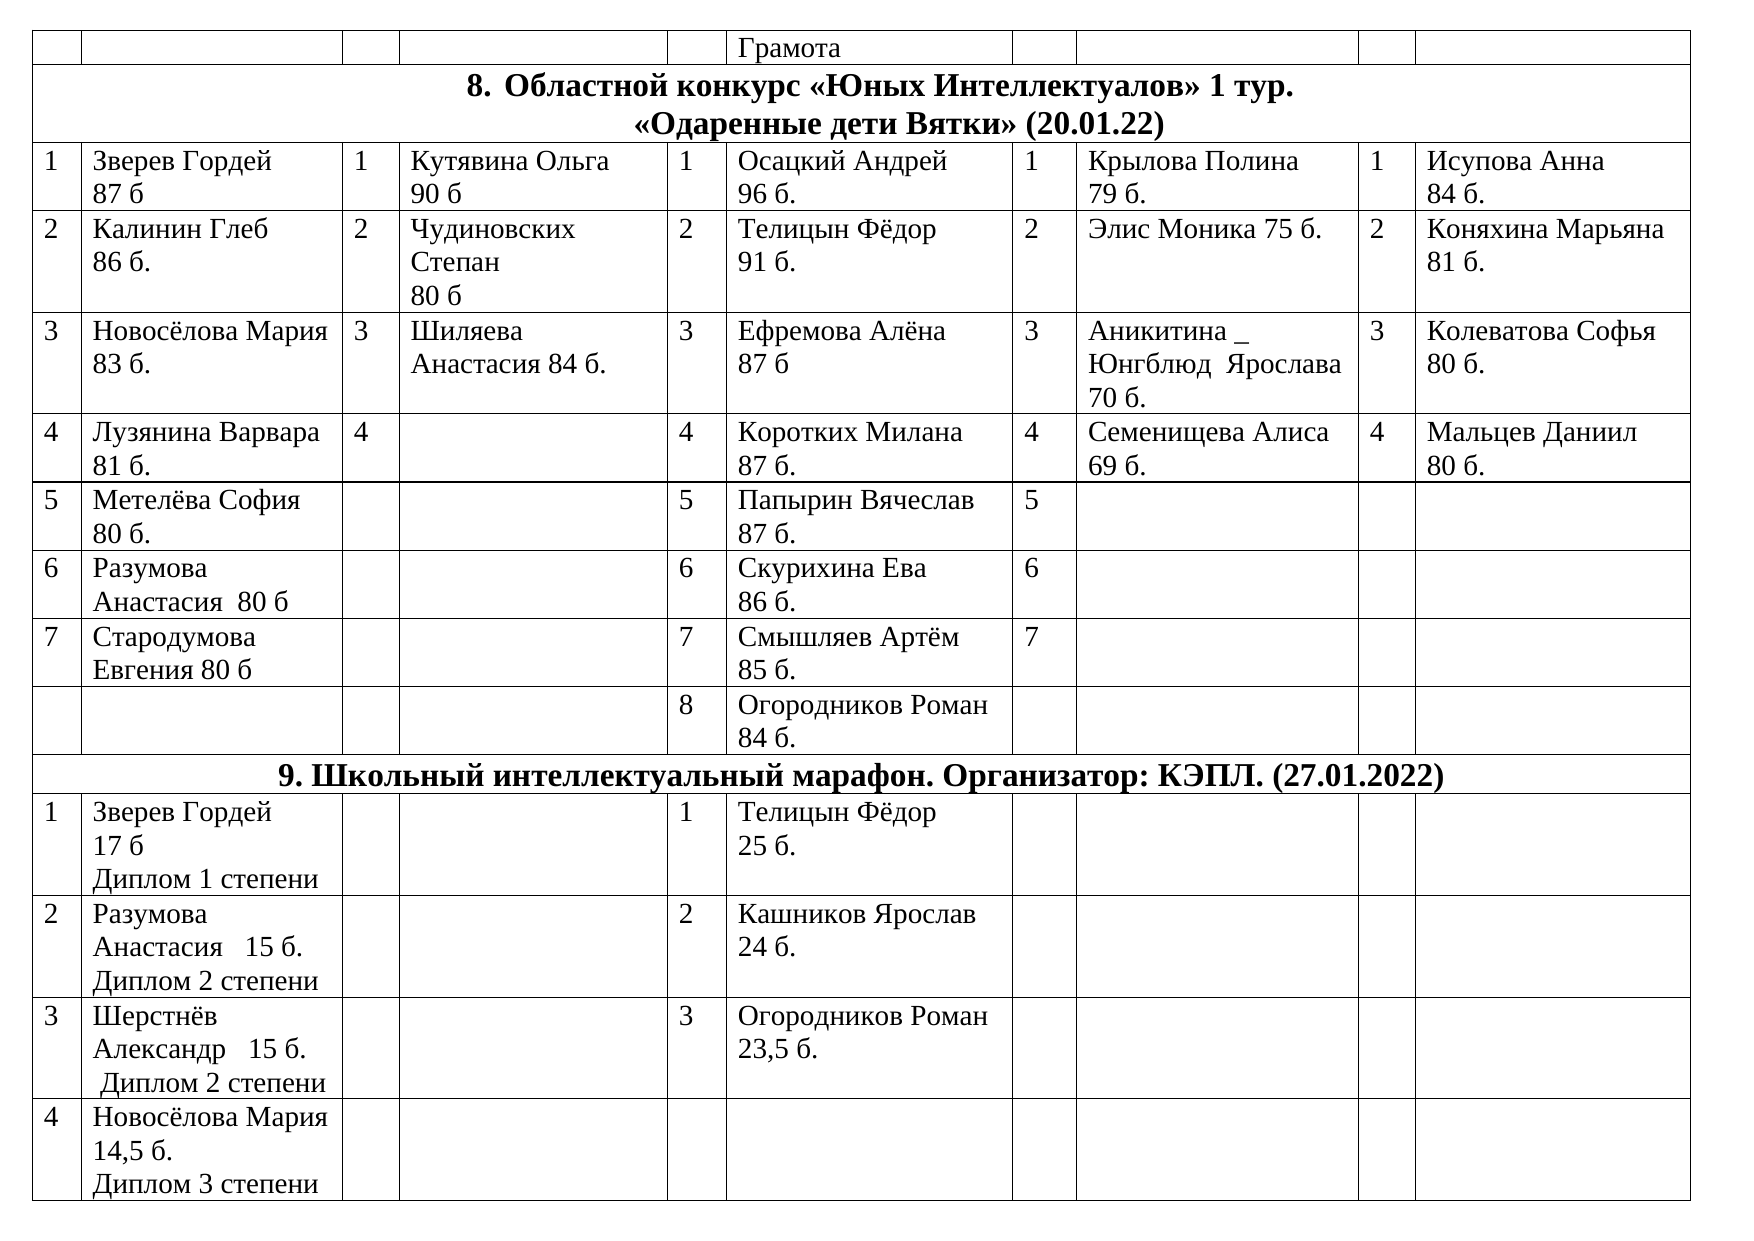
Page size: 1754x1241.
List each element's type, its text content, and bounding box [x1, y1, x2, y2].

table_cell 8 [668, 687, 726, 754]
table_cell 2 [668, 211, 726, 312]
table_cell Разумова Анастасия 80 б [82, 551, 342, 618]
table_cell Калинин Глеб 86 б. [82, 211, 342, 312]
table_cell [1359, 483, 1415, 549]
table_cell [1013, 1099, 1076, 1200]
table_cell 2 [1013, 211, 1076, 312]
table_cell 1 [668, 143, 726, 210]
table_cell [82, 687, 342, 754]
table_cell [400, 687, 667, 754]
table_cell [1013, 794, 1076, 895]
table_cell 3 [668, 313, 726, 413]
table_cell Осацкий Андрей 96 б. [727, 143, 1012, 210]
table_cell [727, 31, 1012, 64]
table_cell [1077, 551, 1358, 618]
table_cell [1359, 687, 1415, 754]
table_cell [343, 687, 399, 754]
table_cell 7 [33, 619, 81, 686]
table_cell [1077, 1099, 1358, 1200]
table_cell [1077, 31, 1358, 64]
table_cell [1416, 31, 1690, 64]
table_cell [343, 998, 399, 1098]
table_cell [1077, 483, 1358, 549]
table_cell 6 [1013, 551, 1076, 618]
table_cell [1013, 687, 1076, 754]
table_cell 6 [668, 551, 726, 618]
table_cell [1416, 998, 1690, 1098]
table_cell [1416, 551, 1690, 618]
table_cell [1359, 619, 1415, 686]
table_cell Огородников Роман 84 б. [727, 687, 1012, 754]
table_cell [400, 31, 667, 64]
table_cell [343, 896, 399, 997]
table_cell 1 [33, 143, 81, 210]
table_cell [1077, 794, 1358, 895]
table_cell 7 [668, 619, 726, 686]
table_cell [727, 1099, 1012, 1200]
table_cell 4 [343, 414, 399, 481]
table_cell [668, 1099, 726, 1200]
table_cell 3 [1359, 313, 1415, 413]
table_cell 4 [33, 414, 81, 481]
table_cell [1013, 31, 1076, 64]
table_cell [1359, 998, 1415, 1098]
table_cell [343, 619, 399, 686]
table_cell Зверев Гордей 87 б [82, 143, 342, 210]
table_cell Кутявина Ольга 90 б [400, 143, 667, 210]
table_cell [400, 998, 667, 1098]
table_cell Коротких Милана 87 б. [727, 414, 1012, 481]
table_cell 3 [668, 998, 726, 1098]
table_cell [1077, 619, 1358, 686]
table_cell 2 [343, 211, 399, 312]
table_cell Чудиновских Степан 80 б [400, 211, 667, 312]
table_cell 5 [668, 31, 726, 64]
table_cell 2 [668, 896, 726, 997]
table_cell Папырин Вячеслав 87 б. [727, 483, 1012, 549]
table_cell [1077, 998, 1358, 1098]
table_cell 5 [668, 483, 726, 549]
table_cell Разумова Анастасия 15 б. Диплом 2 степени [82, 896, 342, 997]
table_cell [1416, 1099, 1690, 1200]
table_cell Шиляева Анастасия 84 б. [400, 313, 667, 413]
table_cell Метелёва София 80 б. [82, 483, 342, 549]
table_cell Колеватова Софья 80 б. [1416, 313, 1690, 413]
table_cell [1359, 31, 1415, 64]
table_cell [1359, 551, 1415, 618]
table_cell Ефремова Алёна 87 б [727, 313, 1012, 413]
table_cell 4 [1013, 414, 1076, 481]
table_cell Областной конкурс «Юных Интеллектуалов» 1 тур. «Одаренные дети Вятки» (20.01.22) [33, 65, 1690, 142]
table_cell 3 [1013, 313, 1076, 413]
table_cell [1359, 794, 1415, 895]
table_cell Семенищева Алиса 69 б. [1077, 414, 1358, 481]
table_cell 2 [33, 211, 81, 312]
table_cell 3 [33, 313, 81, 413]
table_cell 2 [33, 896, 81, 997]
table_cell Скурихина Ева 86 б. [727, 551, 1012, 618]
table_cell [1359, 896, 1415, 997]
table_cell Аникитина _ Юнгблюд Ярослава 70 б. [1077, 313, 1358, 413]
table_cell 5 [33, 483, 81, 549]
table_cell Смышляев Артём 85 б. [727, 619, 1012, 686]
table_cell [400, 414, 667, 481]
table_cell [400, 896, 667, 997]
table_cell [1013, 998, 1076, 1098]
table_cell Стародумова Евгения 80 б [82, 619, 342, 686]
table_cell 6 [33, 551, 81, 618]
table_cell [1416, 896, 1690, 997]
table_cell 4 [33, 1099, 81, 1200]
table_cell [400, 483, 667, 549]
table_cell 3 [343, 313, 399, 413]
table_cell 5 [1013, 483, 1076, 549]
table_cell [33, 687, 81, 754]
table_cell Лузянина Варвара 81 б. [82, 414, 342, 481]
table_cell Телицын Фёдор 25 б. [727, 794, 1012, 895]
table_cell Элис Моника 75 б. [1077, 211, 1358, 312]
table_cell [1416, 619, 1690, 686]
table_cell Новосёлова Мария 83 б. [82, 313, 342, 413]
table_cell Новосёлова Мария 14,5 б. Диплом 3 степени [82, 1099, 342, 1200]
table_cell 2 [1359, 211, 1415, 312]
table_cell Исупова Анна 84 б. [1416, 143, 1690, 210]
table_cell [343, 31, 399, 64]
table_cell Крылова Полина 79 б. [1077, 143, 1358, 210]
table_cell [1416, 794, 1690, 895]
table_cell 3 [33, 998, 81, 1098]
table_cell 4 [1359, 414, 1415, 481]
table_cell [343, 1099, 399, 1200]
table_cell 4 [668, 414, 726, 481]
table_cell 1 [343, 143, 399, 210]
table_cell [343, 794, 399, 895]
table_cell [33, 31, 81, 64]
table_cell 7 [1013, 619, 1076, 686]
table_cell Зверев Гордей 17 б Диплом 1 степени [82, 794, 342, 895]
table_cell [400, 619, 667, 686]
table_cell [82, 31, 342, 64]
table_cell [1013, 896, 1076, 997]
table_cell Мальцев Даниил 80 б. [1416, 414, 1690, 481]
table_cell Коняхина Марьяна 81 б. [1416, 211, 1690, 312]
table_cell [1416, 483, 1690, 549]
table_cell 1 [1013, 143, 1076, 210]
table_cell 1 [668, 794, 726, 895]
table_cell [400, 1099, 667, 1200]
table_cell Шерстнёв Александр 15 б. Диплом 2 степени [82, 998, 342, 1098]
table_cell [1416, 687, 1690, 754]
table_cell Огородников Роман 23,5 б. [727, 998, 1012, 1098]
table_cell 1 [1359, 143, 1415, 210]
table_cell [400, 551, 667, 618]
table_cell [1077, 896, 1358, 997]
table_cell 1 [33, 794, 81, 895]
table_cell [1077, 687, 1358, 754]
table_cell [400, 794, 667, 895]
table_cell [343, 483, 399, 549]
table_cell [1359, 1099, 1415, 1200]
table_cell Телицын Фёдор 91 б. [727, 211, 1012, 312]
table_cell Кашников Ярослав 24 б. [727, 896, 1012, 997]
table_cell 9. Школьный интеллектуальный марафон. Организатор: КЭПЛ. (27.01.2022) [33, 755, 1690, 793]
table_cell [343, 551, 399, 618]
